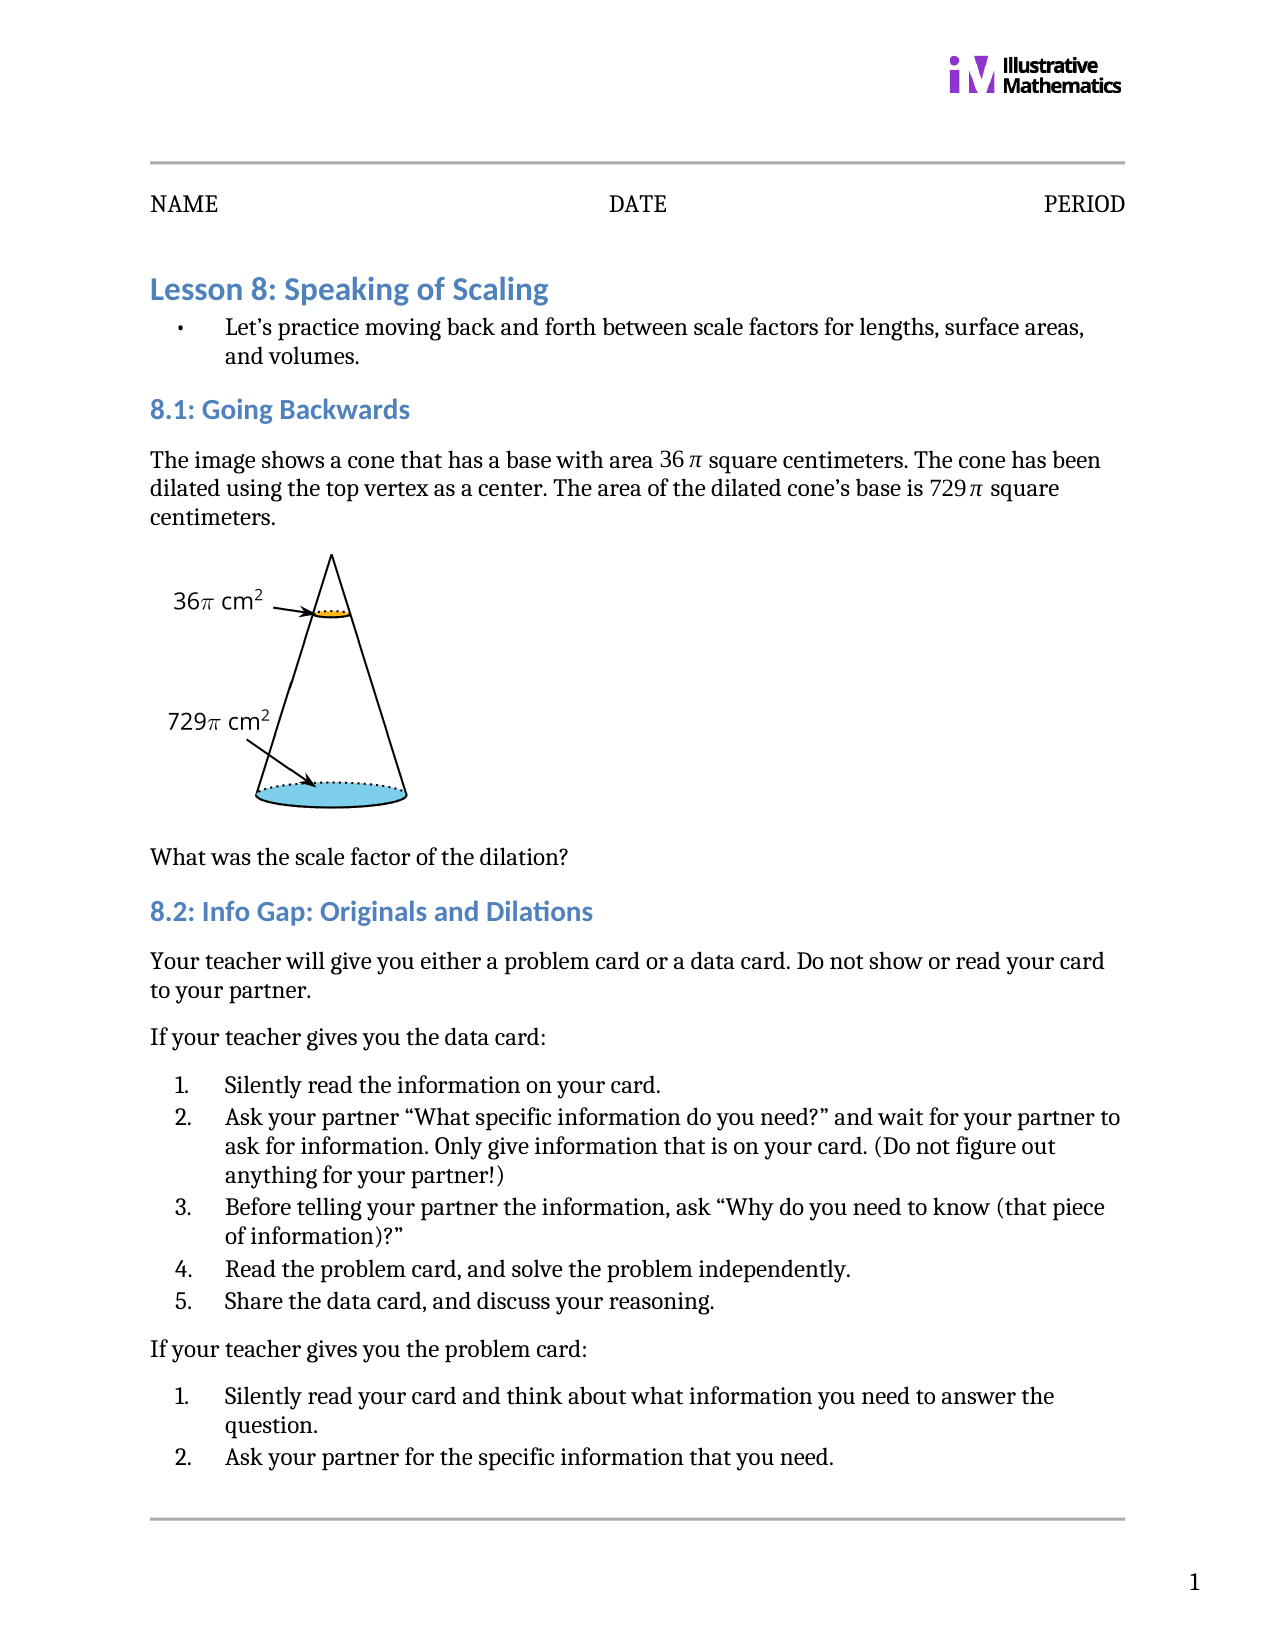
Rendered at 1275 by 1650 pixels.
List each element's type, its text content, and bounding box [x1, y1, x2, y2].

picture [168, 550, 413, 825]
subtitle 8.2: Info Gap: Originals and Dilations [150, 893, 1125, 928]
subtitle Lesson 8: Speaking of Scaling [150, 268, 1125, 309]
text If your teacher gives you the data card: [150, 1023, 1125, 1052]
list Before telling your partner the information, ask “Why do you need to know (that piece of information)?” [175, 1193, 1125, 1251]
text Your teacher will give you either a problem card or a data card. Do not show or read your card to your partner. [150, 947, 1125, 1004]
text What was the scale factor of the dilation? [150, 843, 1125, 872]
text If your teacher gives you the problem card: [150, 1334, 1125, 1363]
list Ask your partner for the specific information that you need. [175, 1443, 1125, 1472]
list Silently read the information on your card. [175, 1071, 1125, 1099]
subtitle 8.1: Going Backwards [150, 391, 1125, 427]
list Share the data card, and discuss your reasoning. [175, 1287, 1125, 1316]
picture [949, 55, 1121, 93]
list Read the problem card, and solve the problem independently. [175, 1254, 1125, 1283]
text The image shows a cone that has a base with area square centimeters. The cone has been dilated using the top vertex as a center. The area of the dilated cone’s base is square centimeters. [150, 446, 1125, 532]
list Ask your partner “What specific information do you need?” and wait for your partner to ask for information. Only give information that is on your card. (Do not figure out anything for your partner!) [175, 1103, 1125, 1189]
list Silently read your card and think about what information you need to answer the question. [175, 1382, 1125, 1439]
list Let’s practice moving back and forth between scale factors for lengths, surface areas, and volumes. [175, 313, 1125, 370]
